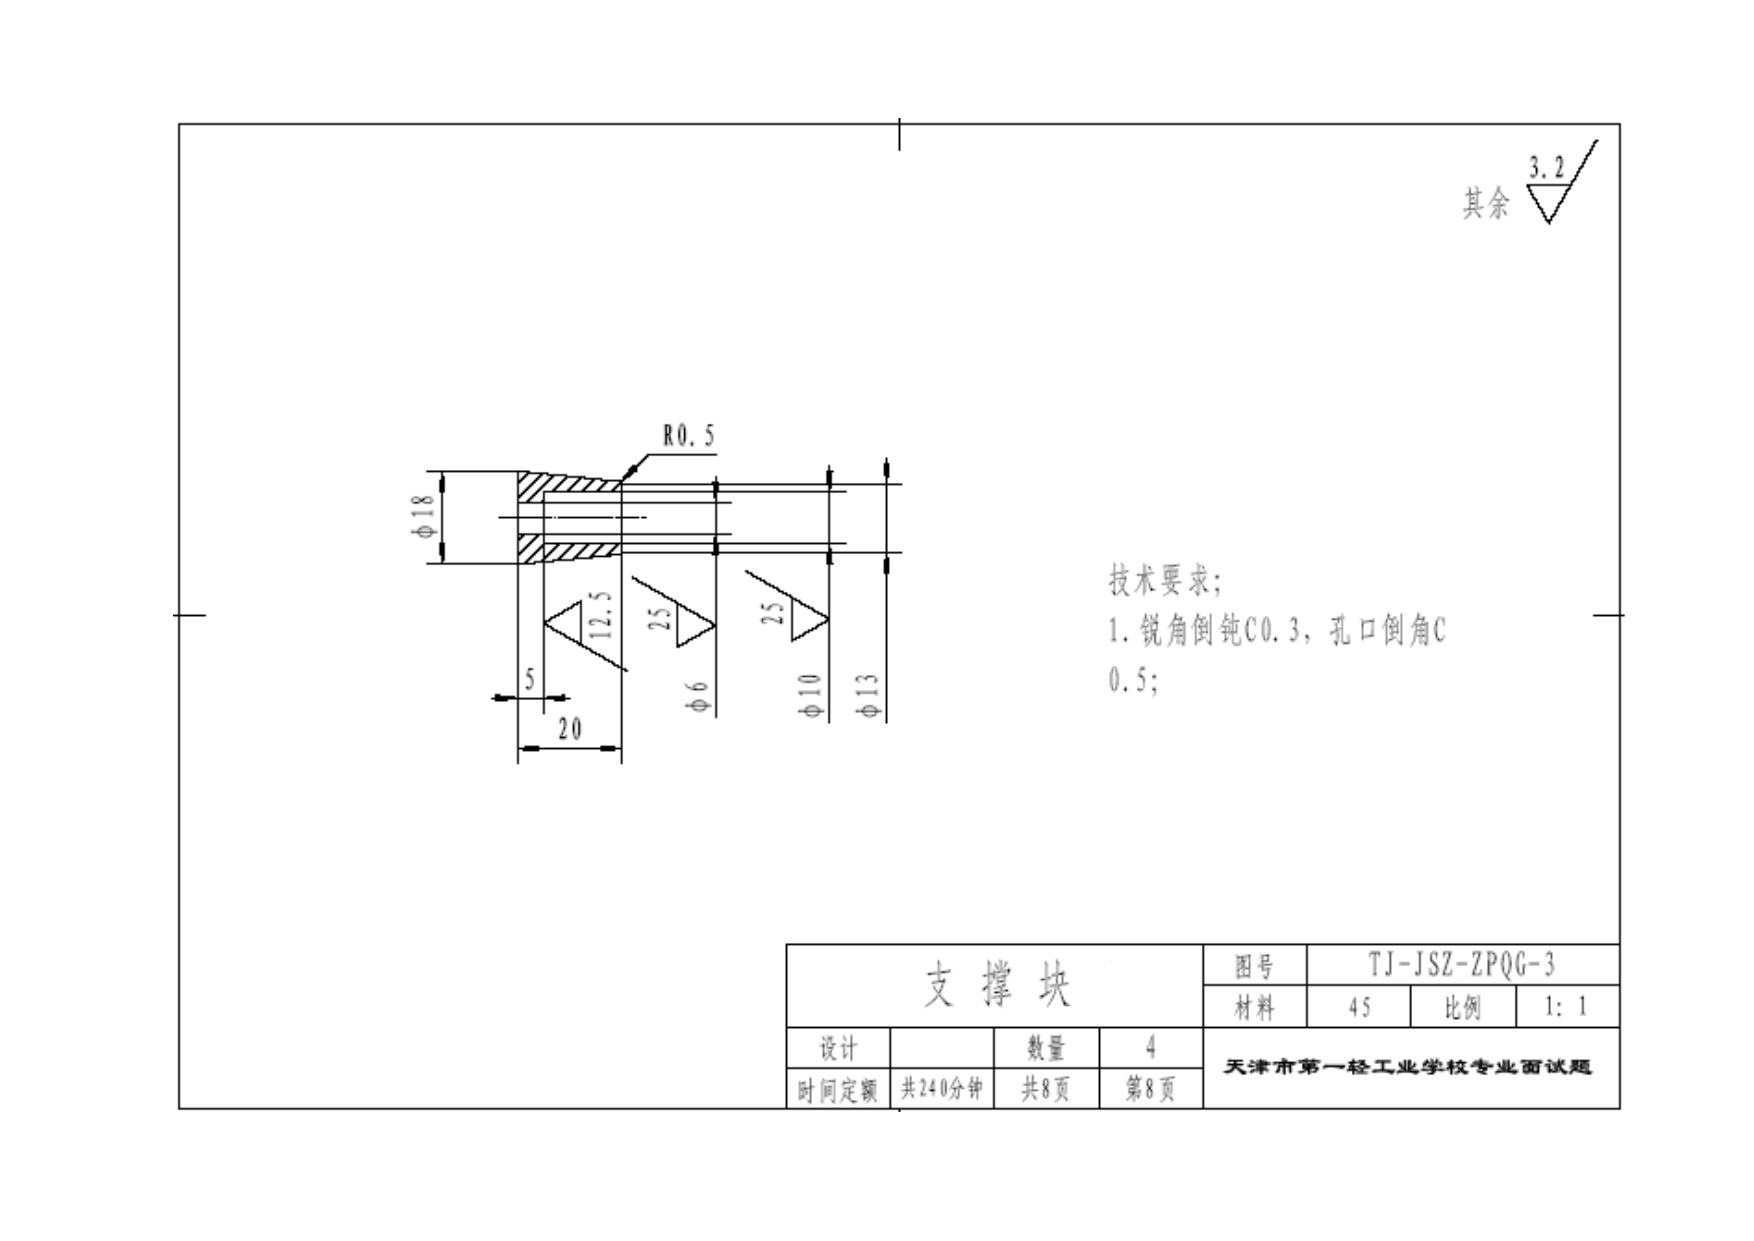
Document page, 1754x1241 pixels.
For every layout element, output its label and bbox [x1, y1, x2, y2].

picture [173, 118, 1625, 1112]
